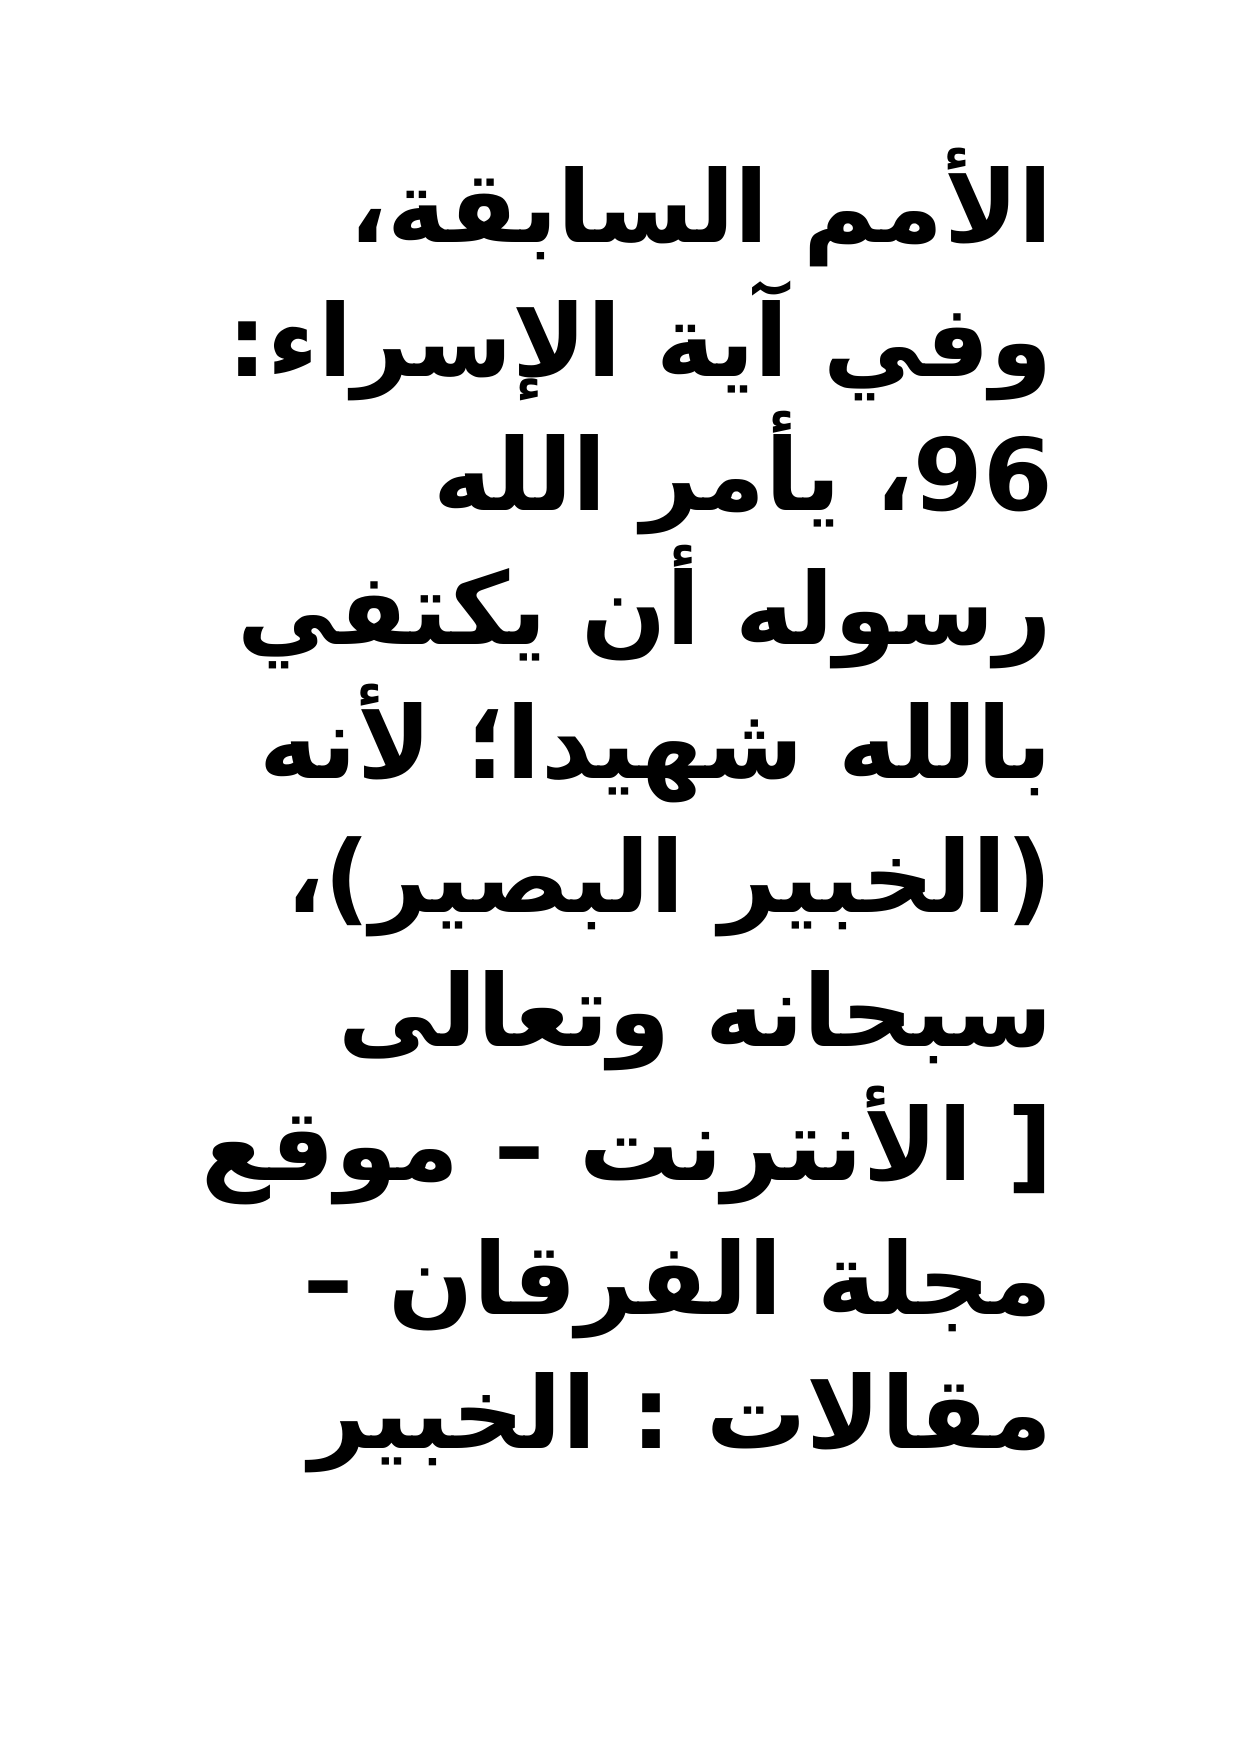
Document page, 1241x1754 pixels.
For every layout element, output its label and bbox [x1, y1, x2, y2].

text [187, 150, 1053, 1472]
